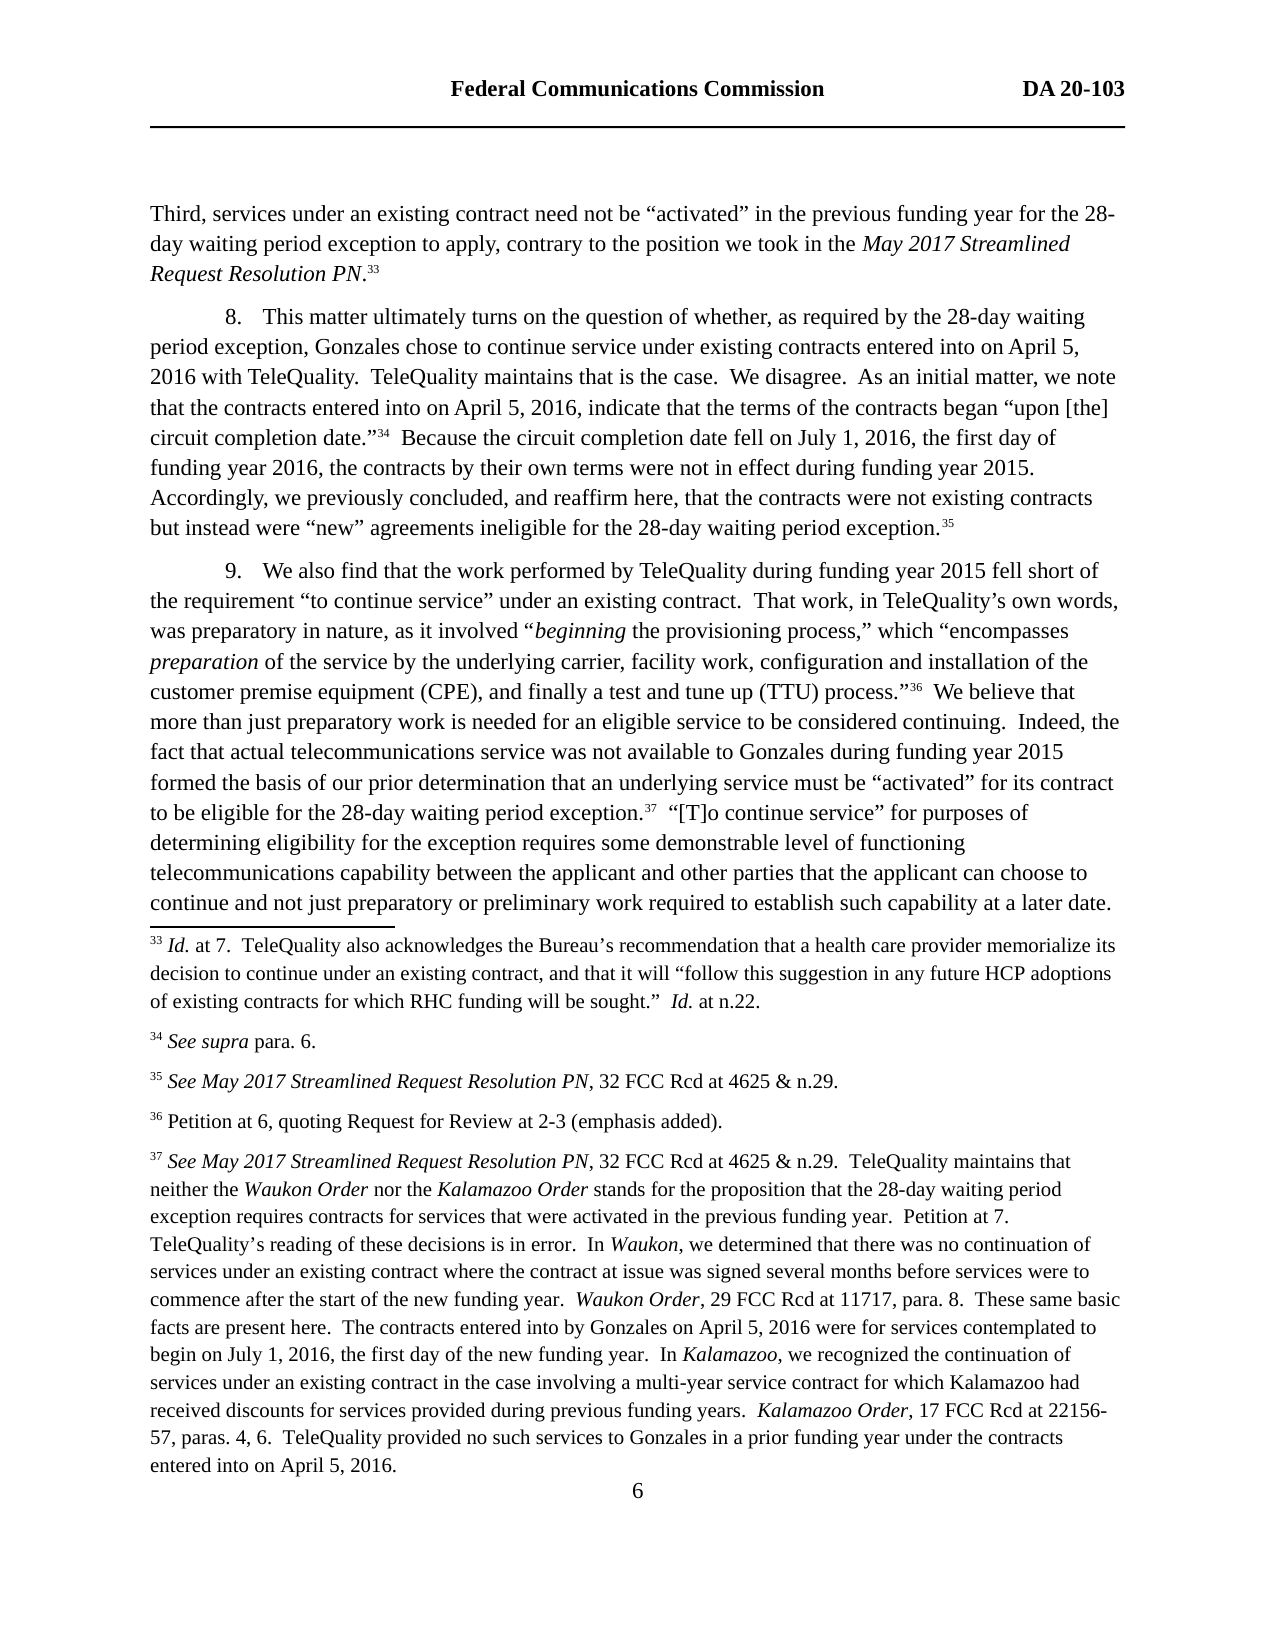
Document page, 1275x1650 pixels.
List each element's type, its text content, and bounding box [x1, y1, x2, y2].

text In its Petition, TeleQuality argues that Gonzales fully complied with the Commission’s competitive bidding rules, including the 28-day waiting period requirement. TeleQuality states that the April 5, 2016 contracts were not “new” contracts establishing an ACSD of June 21, 2016. Instead, they were active contracts that contemplated service activation in funding year 2015, which made them eligible for the existing contract exception to the 28-day waiting period recognized under our Waukon Order precedent. In support of this position, TeleQuality advances three basic points. First, the 2016 funding year requests involved a continuation of services performed by TeleQuality during funding year 2015. Second, that Gonzales did not submit an FCC Form 466 for funding year 2015 services was to be expected and does not undermine TeleQuality’s arguments because TeleQuality did not request payment for the pre-activation work it provided in funding year 2015 and Gonzales did not render any payment. Third, services under an existing contract need not be “activated” in the previous funding year for the 28-day waiting period exception to apply, contrary to the position we took in the May 2017 Streamlined Request Resolution PN. [150, 200, 1125, 287]
text This matter ultimately turns on the question of whether, as required by the 28-day waiting period exception, Gonzales chose to continue service under existing contracts entered into on April 5, 2016 with TeleQuality. TeleQuality maintains that is the case. We disagree. As an initial matter, we note that the contracts entered into on April 5, 2016, indicate that the terms of the contracts began “upon [the] circuit completion date.” Because the circuit completion date fell on July 1, 2016, the first day of funding year 2016, the contracts by their own terms were not in effect during funding year 2015. Accordingly, we previously concluded, and reaffirm here, that the contracts were not existing contracts but instead were “new” agreements ineligible for the 28-day waiting period exception. [150, 303, 1125, 541]
text We also find that the work performed by TeleQuality during funding year 2015 fell short of the requirement “to continue service” under an existing contract. That work, in TeleQuality’s own words, was preparatory in nature, as it involved “beginning the provisioning process,” which “encompasses preparation of the service by the underlying carrier, facility work, configuration and installation of the customer premise equipment (CPE), and finally a test and tune up (TTU) process.” We believe that more than just preparatory work is needed for an eligible service to be considered continuing. Indeed, the fact that actual telecommunications service was not available to Gonzales during funding year 2015 formed the basis of our prior determination that an underlying service must be “activated” for its contract to be eligible for the 28-day waiting period exception. “[T]o continue service” for purposes of determining eligibility for the exception requires some demonstrable level of functioning telecommunications capability between the applicant and other parties that the applicant can choose to continue and not just preparatory or preliminary work required to establish such capability at a later date. Nothing that TeleQuality offers in its Petition demonstrates that such functioning service was in fact available for Gonzales to choose during funding year 2015. Accordingly, we deny the Petition on the merits. [150, 557, 1125, 916]
